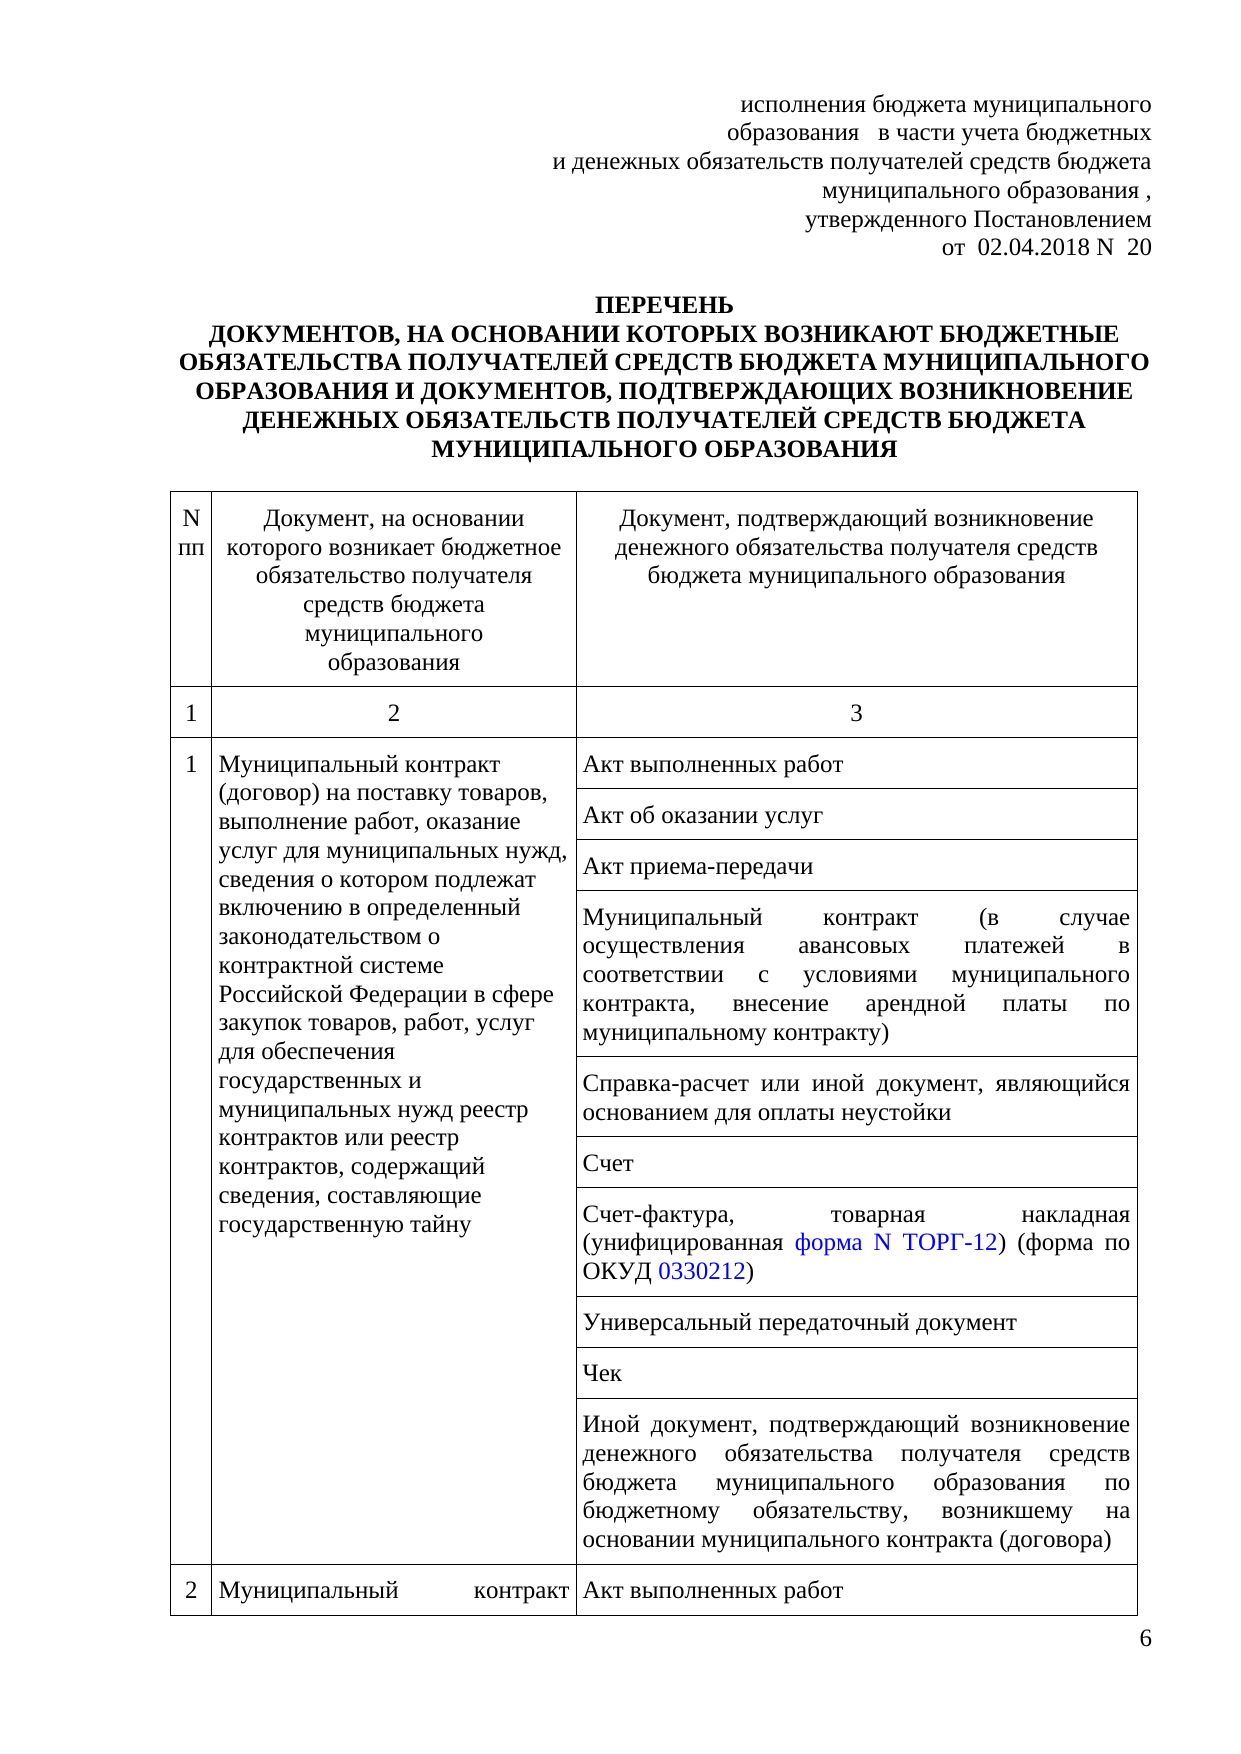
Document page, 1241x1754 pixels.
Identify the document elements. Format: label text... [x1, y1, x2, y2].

text муниципального образования , [177, 175, 1152, 204]
table_cell Иной документ, подтверждающий возникновение денежного обязательства получателя средств бюджета муниципального образования по бюджетному обязательству, возникшему на основании муниципального контракта (договора) [577, 1399, 1137, 1564]
table_header Документ, подтверждающий возникновение денежного обязательства получателя средств бюджета муниципального образования [577, 492, 1137, 686]
text от 02.04.2018 N 20 [177, 232, 1152, 261]
table_cell Акт приема-передачи [577, 840, 1137, 890]
text исполнения бюджета муниципального [177, 89, 1152, 117]
table_cell Справка-расчет или иной документ, являющийся основанием для оплаты неустойки [577, 1057, 1137, 1136]
table_header Документ, на основании которого возникает бюджетное обязательство получателя средств бюджета муниципального образования [212, 492, 576, 686]
table_cell Акт об оказании услуг [577, 789, 1137, 839]
title ДОКУМЕНТОВ, НА ОСНОВАНИИ КОТОРЫХ ВОЗНИКАЮТ БЮДЖЕТНЫЕ [177, 319, 1152, 347]
table_cell Акт выполненных работ [577, 738, 1137, 788]
table_cell 2 [171, 1565, 211, 1615]
table_cell Чек [577, 1348, 1137, 1398]
table_cell Акт выполненных работ [577, 1565, 1137, 1615]
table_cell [212, 1565, 576, 1615]
table_cell Муниципальный контракт (договор) на поставку товаров, выполнение работ, оказание услуг для муниципальных нужд, сведения о котором подлежат включению в определенный законодательством о контрактной системе Российской Федерации в сфере закупок товаров, работ, услуг для обеспечения государственных и муниципальных нужд реестр контрактов или реестр контрактов, содержащий сведения, составляющие государственную тайну [212, 738, 576, 1564]
text и денежных обязательств получателей средств бюджета [177, 146, 1152, 175]
table_cell Счет [577, 1137, 1137, 1187]
text образования в части учета бюджетных [177, 117, 1152, 146]
table_header N пп [171, 492, 211, 686]
table_cell 1 [171, 738, 211, 1564]
title ОБЯЗАТЕЛЬСТВА ПОЛУЧАТЕЛЕЙ СРЕДСТВ БЮДЖЕТА МУНИЦИПАЛЬНОГО ОБРАЗОВАНИЯ И ДОКУМЕНТОВ, ПОДТВЕРЖДАЮЩИХ ВОЗНИКНОВЕНИЕ ДЕНЕЖНЫХ ОБЯЗАТЕЛЬСТВ ПОЛУЧАТЕЛЕЙ СРЕДСТВ БЮДЖЕТА МУНИЦИПАЛЬНОГО ОБРАЗОВАНИЯ [177, 347, 1152, 462]
table_cell Счет-фактура, товарная накладная (унифицированная форма N ТОРГ-12) (форма по ОКУД 0330212) [577, 1188, 1137, 1296]
table_cell Муниципальный контракт (в случае осуществления авансовых платежей в соответствии с условиями муниципального контракта, внесение арендной платы по муниципальному контракту) [577, 891, 1137, 1056]
table_cell Универсальный передаточный документ [577, 1297, 1137, 1347]
table_cell 3 [577, 687, 1137, 737]
table_cell 2 [212, 687, 576, 737]
text утвержденного Постановлением [177, 204, 1152, 232]
table_cell 1 [171, 687, 211, 737]
title ПЕРЕЧЕНЬ [177, 290, 1152, 319]
